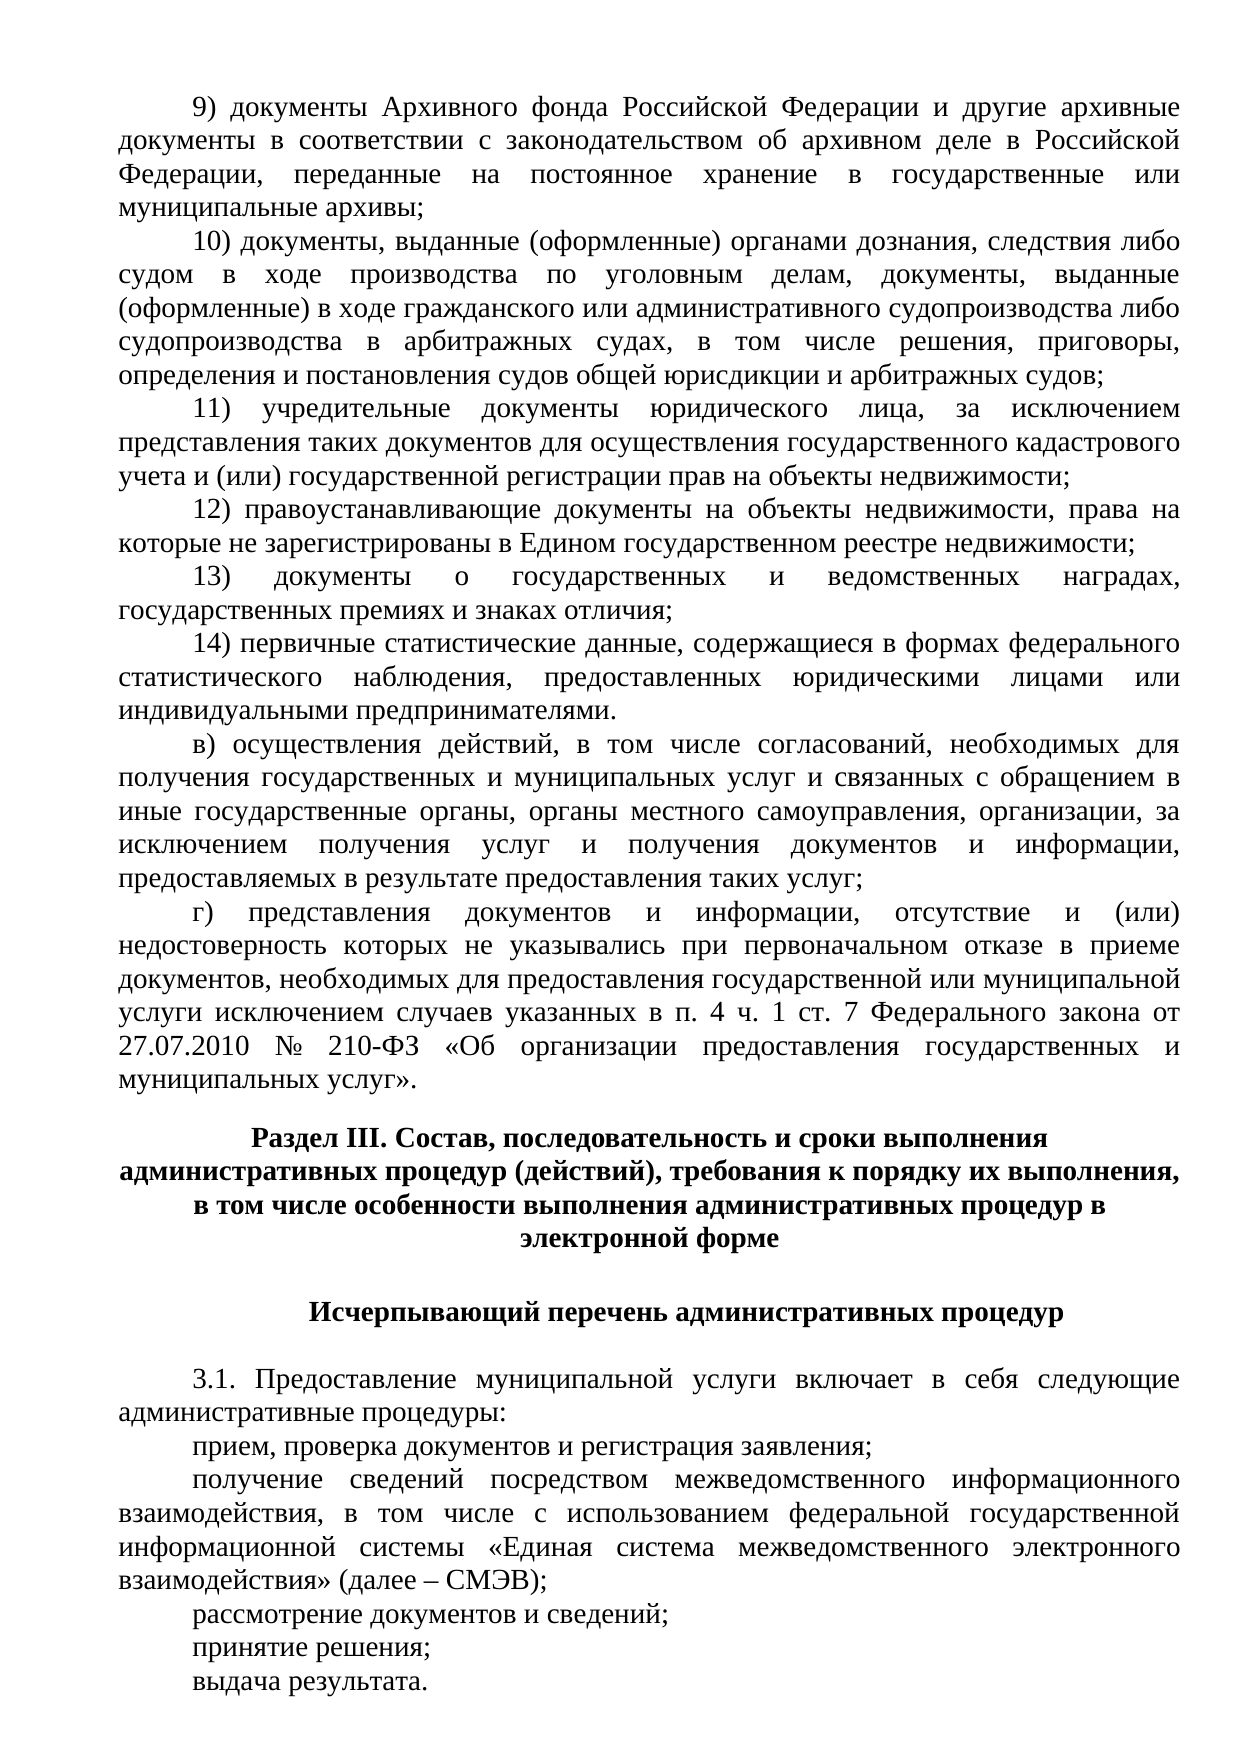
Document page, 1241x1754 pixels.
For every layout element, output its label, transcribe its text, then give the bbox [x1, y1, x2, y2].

text 10) документы, выданные (оформленные) органами дознания, следствия либо судом в ходе производства по уголовным делам, документы, выданные (оформленные) в ходе гражданского или административного судопроизводства либо судопроизводства в арбитражных судах, в том числе решения, приговоры, определения и постановления судов общей юрисдикции и арбитражных судов; [118, 223, 1181, 391]
text Раздел III. Состав, последовательность и сроки выполнения административных процедур (действий), требования к порядку их выполнения, в том числе особенности выполнения административных процедур в электронной форме [118, 1120, 1181, 1254]
text 11) учредительные документы юридического лица, за исключением представления таких документов для осуществления государственного кадастрового учета и (или) государственной регистрации прав на объекты недвижимости; [118, 391, 1181, 491]
text 3.1. Предоставление муниципальной услуги включает в себя следующие административные процедуры: [118, 1361, 1181, 1428]
text 12) правоустанавливающие документы на объекты недвижимости, права на которые не зарегистрированы в Едином государственном реестре недвижимости; [118, 491, 1181, 558]
text выдача результата. [118, 1663, 1181, 1696]
text рассмотрение документов и сведений; [118, 1596, 1181, 1629]
text 13) документы о государственных и ведомственных наградах, государственных премиях и знаках отличия; [118, 558, 1181, 625]
text в) осуществления действий, в том числе согласований, необходимых для получения государственных и муниципальных услуг и связанных с обращением в иные государственные органы, органы местного самоуправления, организации, за исключением получения услуг и получения документов и информации, предоставляемых в результате предоставления таких услуг; [118, 726, 1181, 894]
text г) представления документов и информации, отсутствие и (или) недостоверность которых не указывались при первоначальном отказе в приеме документов, необходимых для предоставления государственной или муниципальной услуги исключением случаев указанных в п. 4 ч. 1 ст. 7 Федерального закона от 27.07.2010 № 210-ФЗ «Об организации предоставления государственных и муниципальных услуг». [118, 894, 1181, 1095]
text Исчерпывающий перечень административных процедур [118, 1294, 1181, 1327]
text прием, проверка документов и регистрация заявления; [118, 1428, 1181, 1462]
text получение сведений посредством межведомственного информационного взаимодействия, в том числе с использованием федеральной государственной информационной системы «Единая система межведомственного электронного взаимодействия» (далее – СМЭВ); [118, 1462, 1181, 1596]
text 9) документы Архивного фонда Российской Федерации и другие архивные документы в соответствии с законодательством об архивном деле в Российской Федерации, переданные на постоянное хранение в государственные или муниципальные архивы; [118, 89, 1181, 223]
text 14) первичные статистические данные, содержащиеся в формах федерального статистического наблюдения, предоставленных юридическими лицами или индивидуальными предпринимателями. [118, 625, 1181, 726]
text принятие решения; [118, 1629, 1181, 1663]
